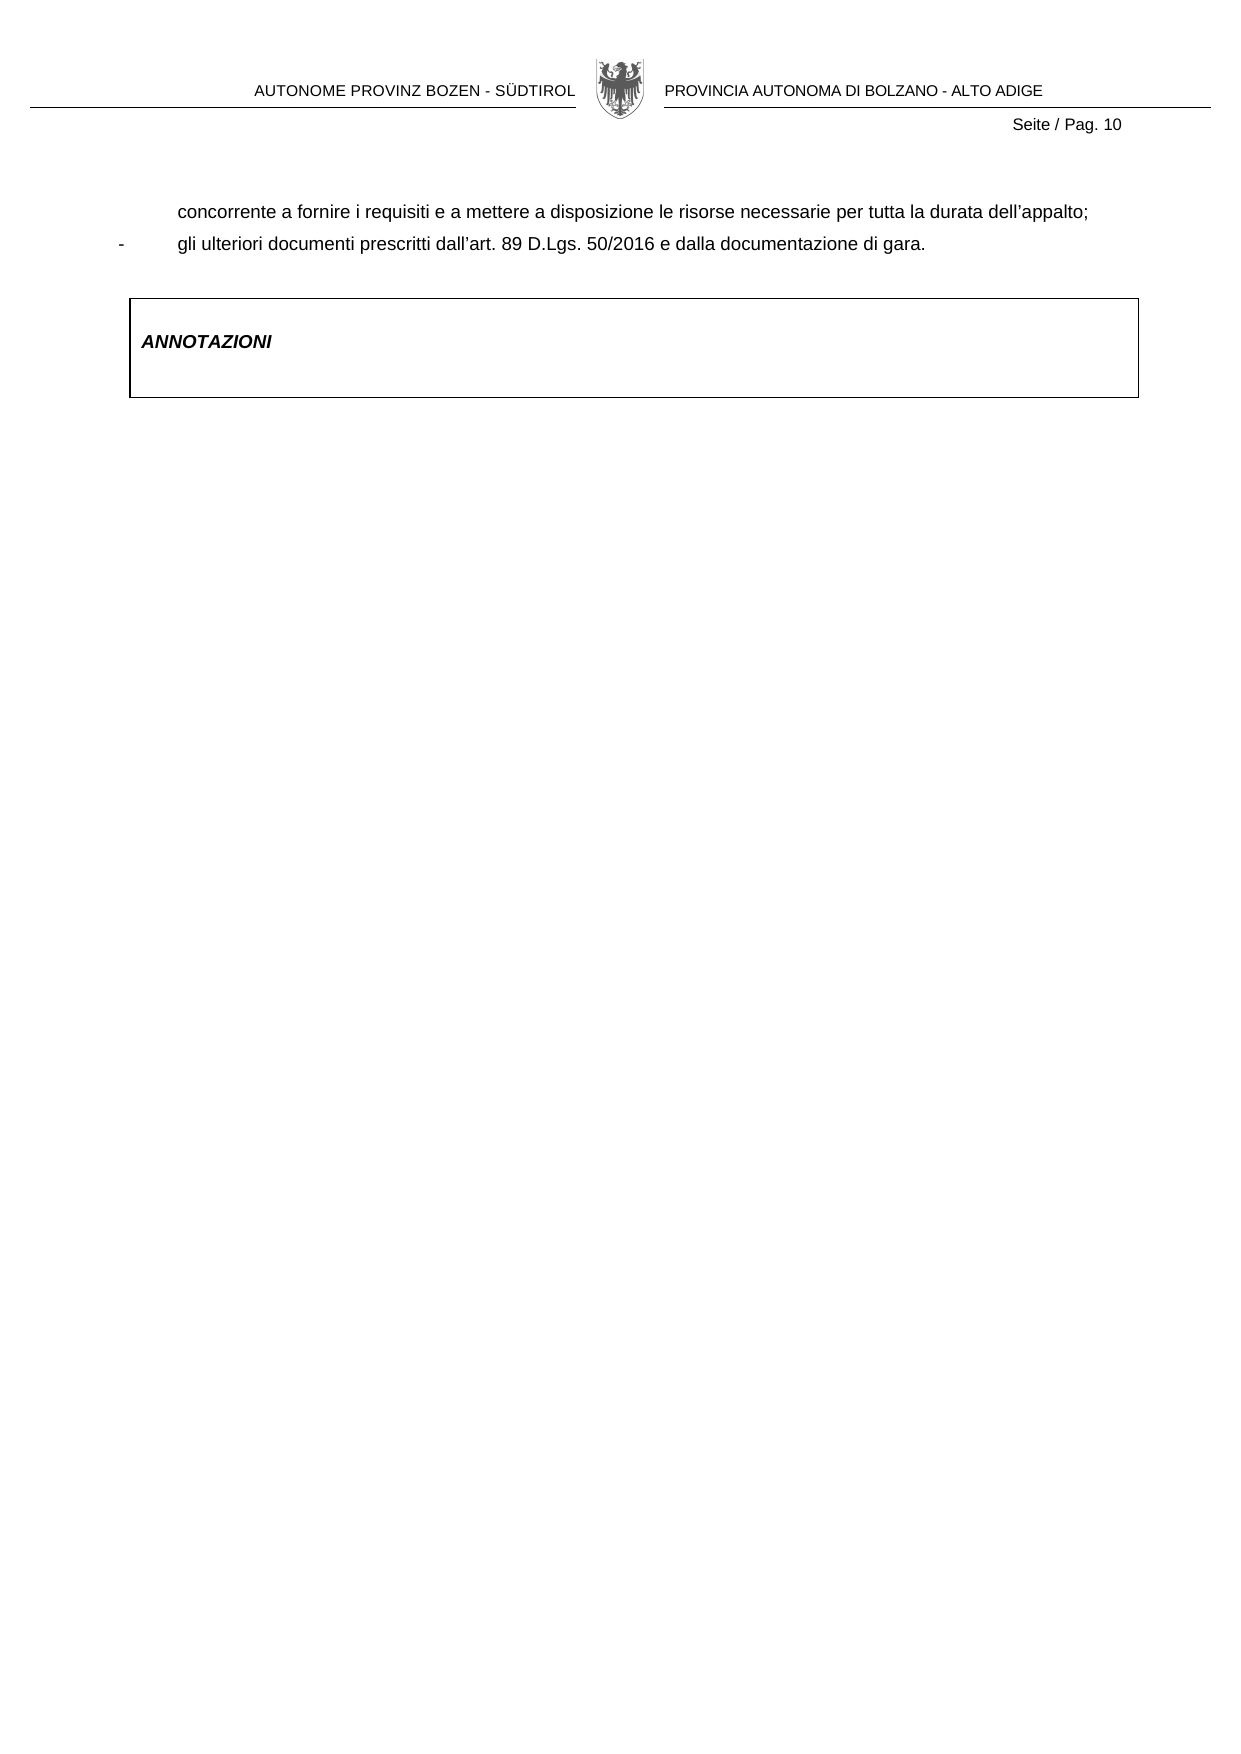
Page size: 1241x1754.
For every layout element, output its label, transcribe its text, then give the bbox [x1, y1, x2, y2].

table_header ANNOTAZIONI [131, 299, 1138, 397]
list gli ulteriori documenti prescritti dall’art. 89 D.Lgs. 50/2016 e dalla documentazione di gara. [118, 233, 1122, 255]
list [118, 201, 1122, 222]
picture [596, 59, 644, 119]
